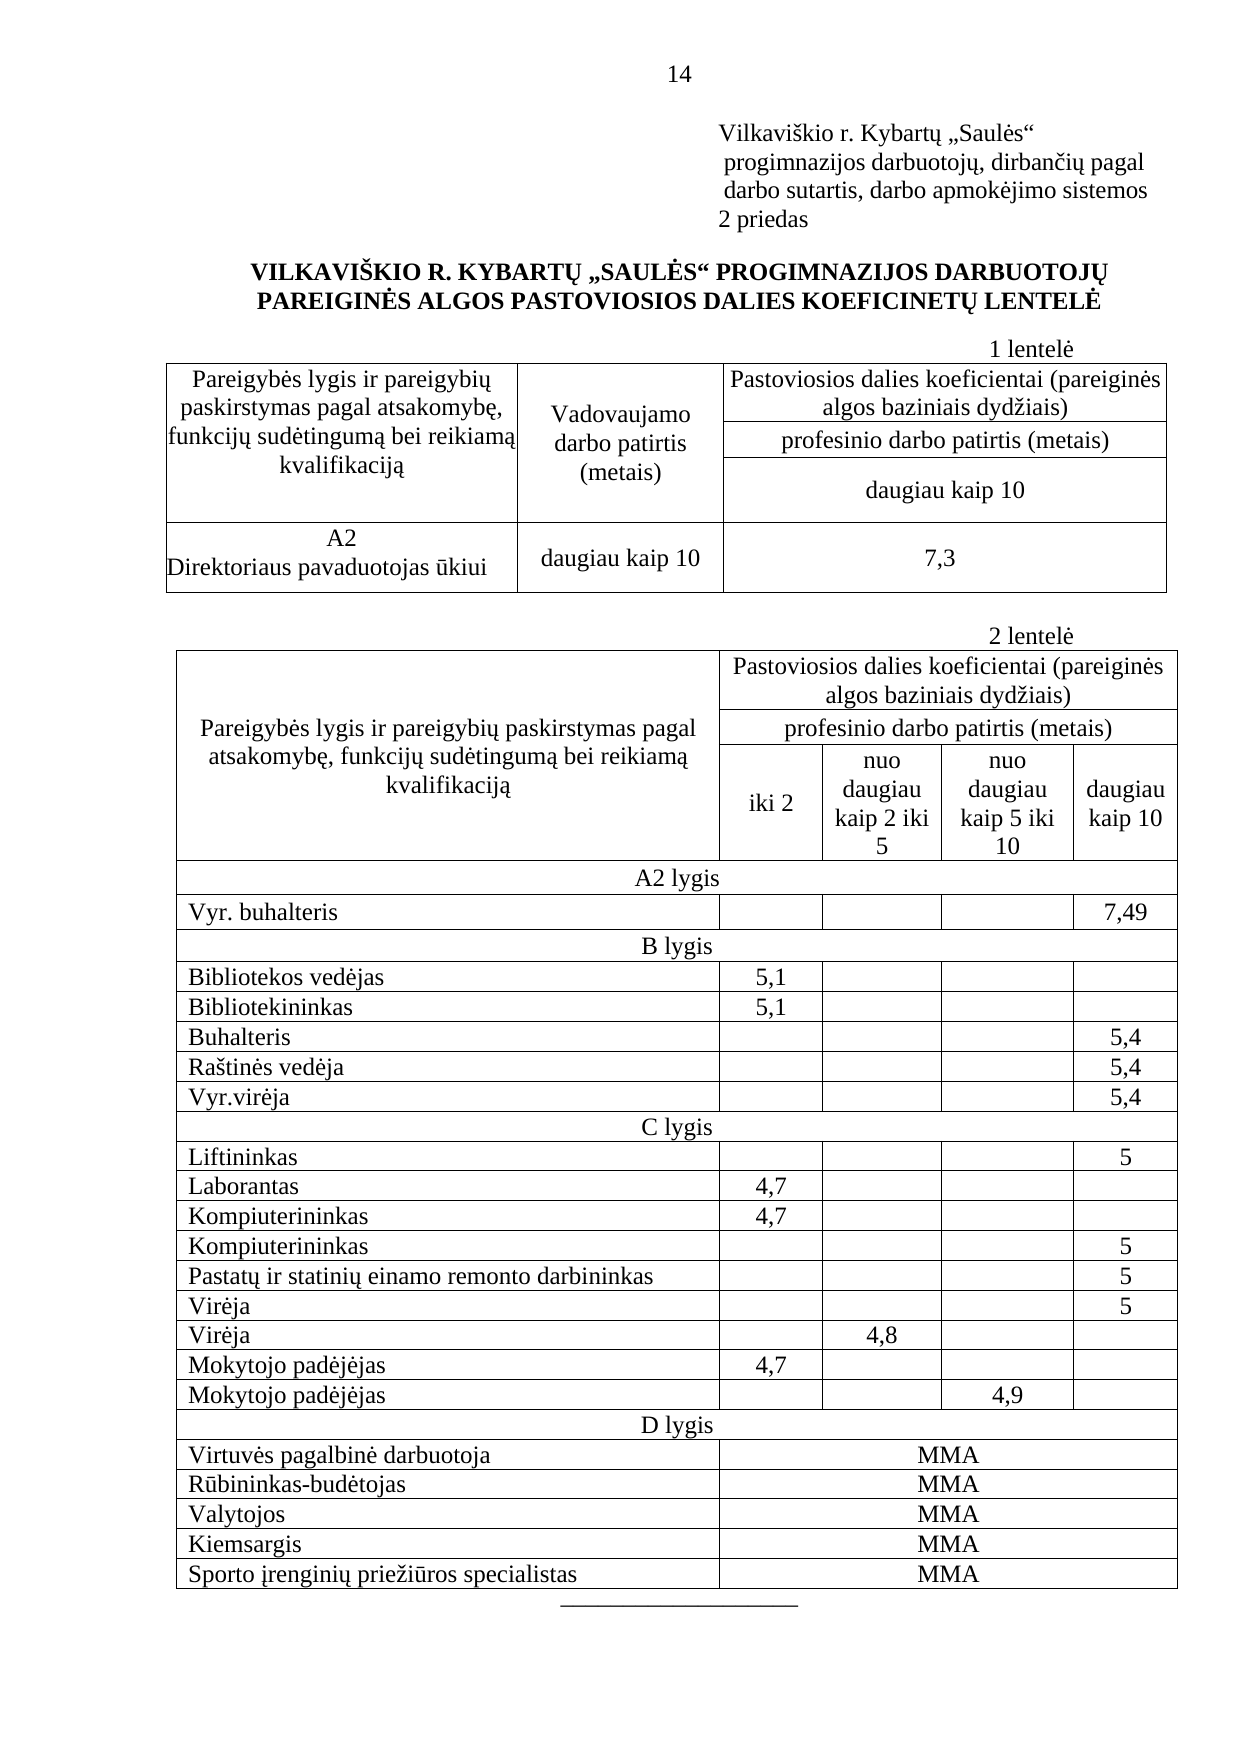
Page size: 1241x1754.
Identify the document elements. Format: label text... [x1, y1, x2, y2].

table_cell MMA [720, 1499, 1177, 1528]
table_cell [1074, 1321, 1177, 1349]
table_cell [823, 1261, 941, 1290]
table_cell Pastatų ir statinių einamo remonto darbininkas [177, 1261, 719, 1290]
table_cell nuo daugiau kaip 5 iki 10 [942, 745, 1073, 860]
table_cell 4,7 [720, 1201, 822, 1230]
table_cell Rūbininkas-budėtojas [177, 1470, 719, 1498]
table_cell [720, 1261, 822, 1290]
table_cell D lygis [177, 1410, 1177, 1439]
table_cell [720, 895, 822, 929]
table_cell [942, 1142, 1073, 1170]
table_cell 4,8 [823, 1321, 941, 1349]
table_cell 5 [1074, 1261, 1177, 1290]
table_cell profesinio darbo patirtis (metais) [720, 710, 1177, 744]
text 1 lentelė [356, 334, 1181, 363]
table_cell profesinio darbo patirtis (metais) [724, 422, 1166, 457]
table_cell MMA [720, 1559, 1177, 1588]
table_cell Vyr.virėja [177, 1082, 719, 1111]
table_cell 4,7 [720, 1171, 822, 1200]
table_cell [823, 1350, 941, 1379]
text 2 lentelė [235, 621, 1181, 650]
table_cell [823, 1082, 941, 1111]
table_cell 5,1 [720, 962, 822, 991]
table_cell [720, 1142, 822, 1170]
text 2 priedas [718, 204, 1181, 233]
table_cell Sporto įrenginių priežiūros specialistas [177, 1559, 719, 1588]
table_cell [720, 1321, 822, 1349]
table_cell [823, 1380, 941, 1409]
table_cell 5,1 [720, 992, 822, 1021]
table_cell Kiemsargis [177, 1529, 719, 1558]
table_cell [1074, 1171, 1177, 1200]
table_cell daugiau kaip 10 [724, 458, 1166, 522]
table_cell MMA [720, 1470, 1177, 1498]
table_cell 5,4 [1074, 1082, 1177, 1111]
table_cell iki 2 [720, 745, 822, 860]
table_header Pastoviosios dalies koeficientai (pareiginės algos baziniais dydžiais) [724, 364, 1166, 421]
table_cell Bibliotekininkas [177, 992, 719, 1021]
table_cell Laborantas [177, 1171, 719, 1200]
table_header Vadovaujamo darbo patirtis (metais) [518, 364, 723, 522]
table_cell daugiau kaip 10 [518, 523, 723, 592]
table_cell 7,49 [1074, 895, 1177, 929]
table_cell [823, 1231, 941, 1260]
table_cell [942, 1082, 1073, 1111]
table_cell [942, 1171, 1073, 1200]
table_cell [942, 895, 1073, 929]
table_cell daugiau kaip 10 [1074, 745, 1177, 860]
table_cell MMA [720, 1529, 1177, 1558]
table_cell [720, 1022, 822, 1051]
table_cell [823, 895, 941, 929]
table_cell [942, 992, 1073, 1021]
table_cell [823, 1201, 941, 1230]
table_cell nuo daugiau kaip 2 iki 5 [823, 745, 941, 860]
table_cell Liftininkas [177, 1142, 719, 1170]
table_cell Kompiuterininkas [177, 1201, 719, 1230]
table_cell [823, 1291, 941, 1319]
table_cell MMA [720, 1440, 1177, 1468]
table_cell [823, 1142, 941, 1170]
table_cell Vyr. buhalteris [177, 895, 719, 929]
table_cell [942, 1261, 1073, 1290]
table_cell Buhalteris [177, 1022, 719, 1051]
table_cell 4,7 [720, 1350, 822, 1379]
text Vilkaviškio r. Kybartų „Saulės“ progimnazijos darbuotojų, dirbančių pagal darbo sutartis, darbo apmokėjimo sistemos [718, 118, 1181, 204]
table_cell [823, 962, 941, 991]
table_cell [1074, 1201, 1177, 1230]
table_cell [1074, 962, 1177, 991]
table_cell Valytojos [177, 1499, 719, 1528]
table_cell [1074, 992, 1177, 1021]
table_cell [823, 1022, 941, 1051]
table_cell 5 [1074, 1142, 1177, 1170]
table_cell [942, 1231, 1073, 1260]
table_cell Kompiuterininkas [177, 1231, 719, 1260]
text ––––––––––––––––––– [177, 1589, 1181, 1617]
table_cell B lygis [177, 930, 1177, 961]
table_cell [720, 1380, 822, 1409]
table_cell [720, 1052, 822, 1081]
table_cell [1074, 1380, 1177, 1409]
table_cell [942, 1022, 1073, 1051]
table_cell [942, 1052, 1073, 1081]
table_cell Mokytojo padėjėjas [177, 1350, 719, 1379]
table_cell [823, 1052, 941, 1081]
table_cell Bibliotekos vedėjas [177, 962, 719, 991]
table_cell 5 [1074, 1231, 1177, 1260]
table_cell Raštinės vedėja [177, 1052, 719, 1081]
table_header Pastoviosios dalies koeficientai (pareiginės algos baziniais dydžiais) [720, 651, 1177, 709]
text VILKAVIŠKIO R. KYBARTŲ „SAULĖS“ PROGIMNAZIJOS DARBUOTOJŲ PAREIGINĖS ALGOS PASTOVIOSIOS DALIES KOEFICINETŲ LENTELĖ [177, 257, 1181, 315]
table_cell Virtuvės pagalbinė darbuotoja [177, 1440, 719, 1468]
table_cell [823, 992, 941, 1021]
table_cell A2 lygis [177, 861, 1177, 894]
table_cell [720, 1082, 822, 1111]
table_cell A2 Direktoriaus pavaduotojas ūkiui [167, 523, 517, 592]
table_cell 7,3 [724, 523, 1166, 592]
table_cell [720, 1291, 822, 1319]
table_header Pareigybės lygis ir pareigybių paskirstymas pagal atsakomybę, funkcijų sudėtingumą bei reikiamą kvalifikaciją [177, 651, 719, 860]
table_cell [1074, 1350, 1177, 1379]
table_header Pareigybės lygis ir pareigybių paskirstymas pagal atsakomybę, funkcijų sudėtingumą bei reikiamą kvalifikaciją [167, 364, 517, 522]
table_cell [942, 1350, 1073, 1379]
table_cell Virėja [177, 1321, 719, 1349]
table_cell 4,9 [942, 1380, 1073, 1409]
table_cell [942, 962, 1073, 991]
table_cell 5,4 [1074, 1022, 1177, 1051]
table_cell [942, 1321, 1073, 1349]
table_cell Virėja [177, 1291, 719, 1319]
table_cell [942, 1291, 1073, 1319]
table_cell Mokytojo padėjėjas [177, 1380, 719, 1409]
table_cell [720, 1231, 822, 1260]
table_cell [823, 1171, 941, 1200]
table_cell 5,4 [1074, 1052, 1177, 1081]
table_cell 5 [1074, 1291, 1177, 1319]
table_cell C lygis [177, 1112, 1177, 1141]
table_cell [942, 1201, 1073, 1230]
